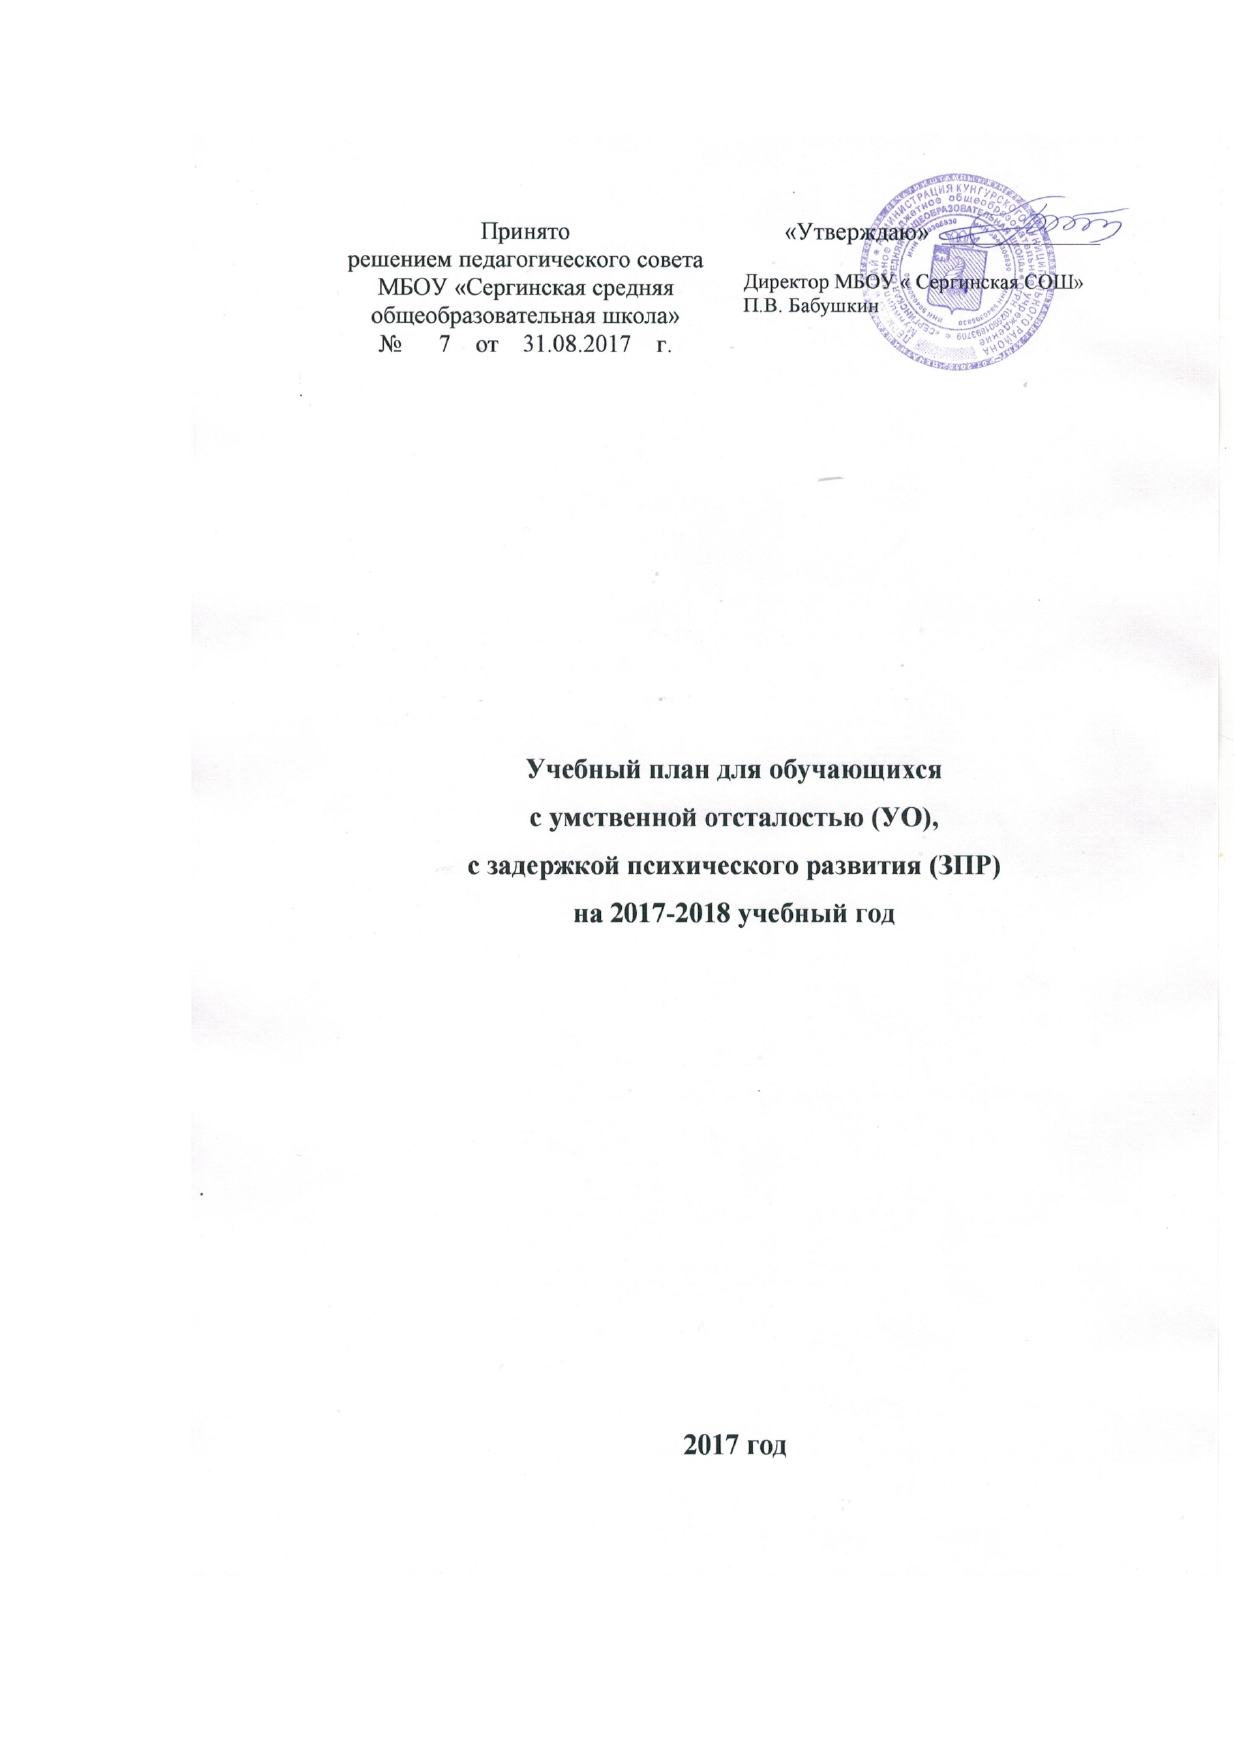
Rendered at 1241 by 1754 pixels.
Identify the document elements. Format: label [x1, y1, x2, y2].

picture [177, 118, 1241, 1591]
